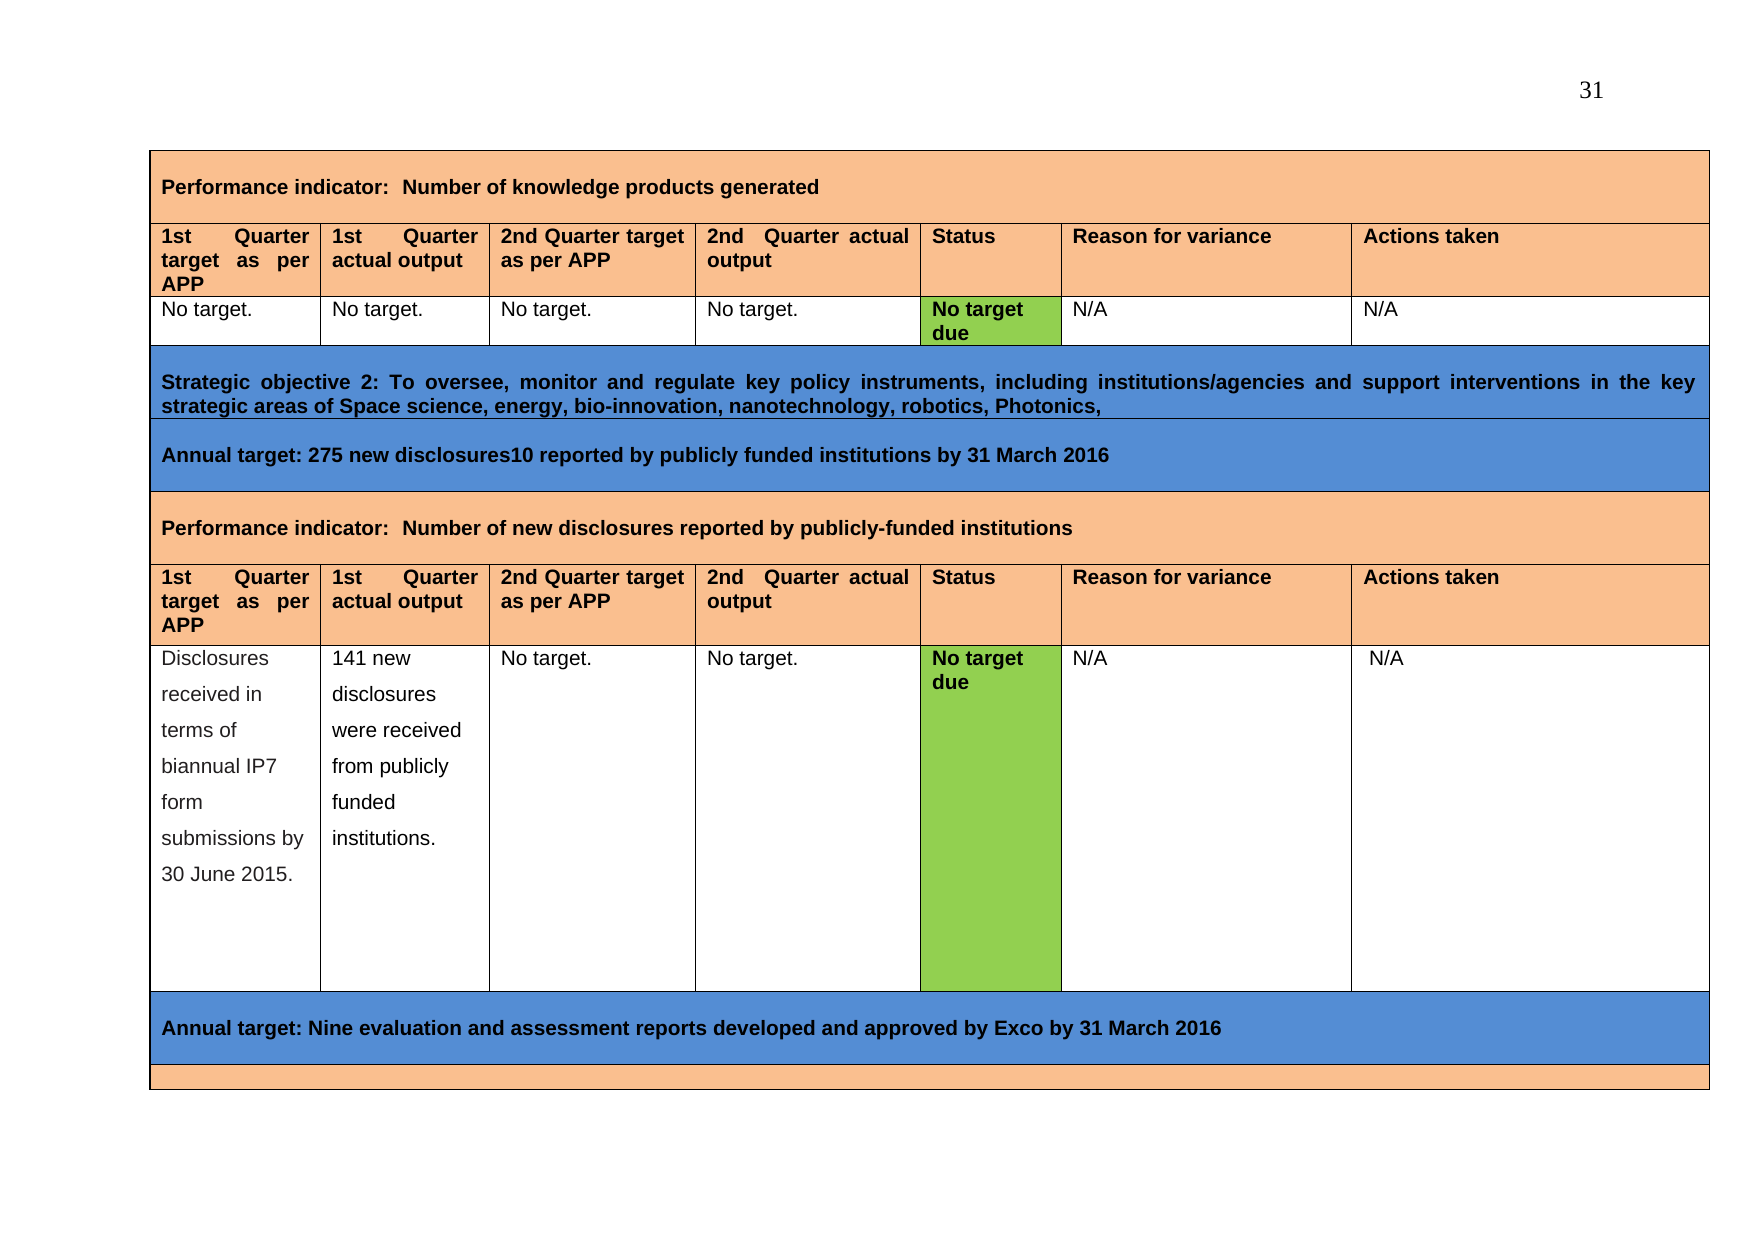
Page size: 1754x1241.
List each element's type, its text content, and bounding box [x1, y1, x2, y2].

table_cell No target due [921, 297, 1061, 345]
table_cell 1st Quarter actual output [321, 565, 489, 645]
table_cell Annual target: 275 new disclosures10 reported by publicly funded institutions by 31 March 2016 [151, 419, 1709, 491]
table_cell 2nd Quarter target as per APP [490, 224, 695, 296]
table_cell Reason for variance [1062, 224, 1351, 296]
table_cell Status [921, 224, 1061, 296]
table_cell Performance indicator: Number of knowledge products generated [151, 151, 1709, 223]
table_cell 1st Quarter target as per APP [151, 565, 320, 645]
table_cell 2nd Quarter target as per APP [490, 565, 695, 645]
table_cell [151, 1065, 1709, 1089]
table_cell Actions taken [1352, 224, 1709, 296]
table_cell No target. [490, 297, 695, 345]
table_cell 1st Quarter target as per APP [151, 224, 320, 296]
table_cell Performance indicator: Number of new disclosures reported by publicly-funded institutions [151, 492, 1709, 564]
table_cell No target. [321, 297, 489, 345]
table_cell Annual target: Nine evaluation and assessment reports developed and approved by Exco by 31 March 2016 [151, 992, 1709, 1064]
table_cell No target. [696, 297, 920, 345]
table_cell 141 new disclosures were received from publicly funded institutions. [321, 646, 489, 991]
table_cell No target due [921, 646, 1061, 991]
table_cell Actions taken [1352, 565, 1709, 645]
table_cell N/A [1062, 297, 1351, 345]
table_cell N/A [1062, 646, 1351, 991]
table_cell 2nd Quarter actual output [696, 565, 920, 645]
table_cell Disclosures received in terms of biannual IP7 form submissions by 30 June 2015. [151, 646, 320, 991]
table_cell Reason for variance [1062, 565, 1351, 645]
table_cell No target. [490, 646, 695, 991]
table_cell No target. [151, 297, 320, 345]
table_cell Strategic objective 2: To oversee, monitor and regulate key policy instruments, including institutions/agencies and support interventions in the key strategic areas of Space science, energy, bio-innovation, nanotechnology, robotics, Photonics, [151, 346, 1709, 418]
table_cell Status [921, 565, 1061, 645]
table_cell N/A [1352, 646, 1709, 991]
table_cell No target. [696, 646, 920, 991]
table_cell 1st Quarter actual output [321, 224, 489, 296]
table_cell N/A [1352, 297, 1709, 345]
table_cell 2nd Quarter actual output [696, 224, 920, 296]
